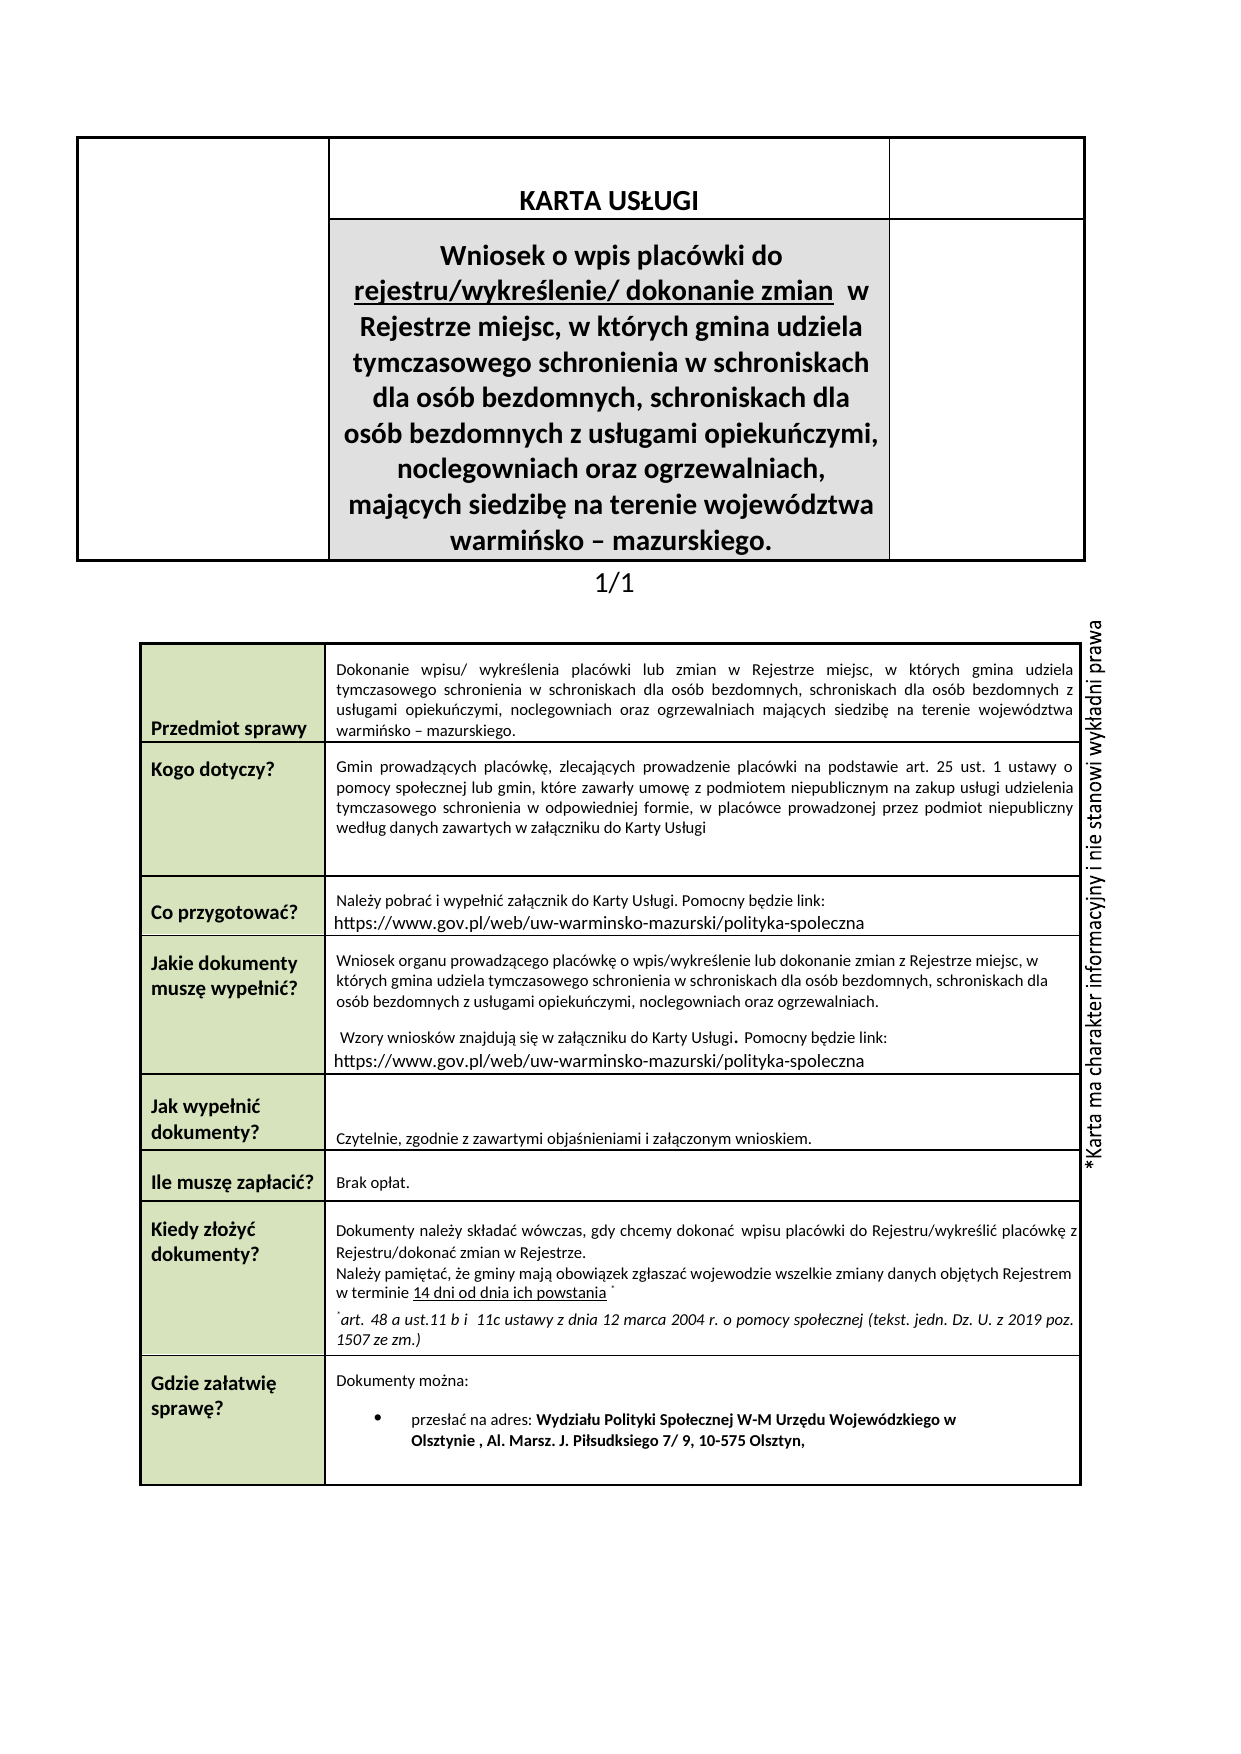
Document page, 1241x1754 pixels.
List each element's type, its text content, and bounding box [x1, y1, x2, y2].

table_cell Należy pobrać i wypełnić załącznik do Karty Usługi. Pomocny będzie link: https://www.gov.pl/web/uw-warminsko-mazurski/polityka-spoleczna [326, 877, 1079, 934]
table_header [890, 139, 1083, 218]
table_cell Gmin prowadzących placówkę, zlecających prowadzenie placówki na podstawie art. 25 ust. 1 ustawy o pomocy społecznej lub gmin, które zawarły umowę z podmiotem niepublicznym na zakup usługi udzielenia tymczasowego schronienia w odpowiedniej formie, w placówce prowadzonej przez podmiot niepubliczny według danych zawartych w załączniku do Karty Usługi [326, 743, 1079, 875]
table_cell Co przygotować? [142, 877, 324, 934]
table_cell Czytelnie, zgodnie z zawartymi objaśnieniami i załączonym wnioskiem. [326, 1075, 1079, 1149]
table_cell Ile muszę zapłacić? [142, 1151, 324, 1200]
table_header Dokonanie wpisu/ wykreślenia placówki lub zmian w Rejestrze miejsc, w których gmina udziela tymczasowego schronienia w schroniskach dla osób bezdomnych, schroniskach dla osób bezdomnych z usługami opiekuńczymi, noclegowniach oraz ogrzewalniach mających siedzibę na terenie województwa warmińsko – mazurskiego. [326, 645, 1079, 741]
table_cell Kogo dotyczy? [142, 743, 324, 875]
table_header [79, 139, 328, 559]
table_cell Wniosek organu prowadzącego placówkę o wpis/wykreślenie lub dokonanie zmian z Rejestrze miejsc, w których gmina udziela tymczasowego schronienia w schroniskach dla osób bezdomnych, schroniskach dla osób bezdomnych z usługami opiekuńczymi, noclegowniach oraz ogrzewalniach. Wzory wniosków znajdują się w załączniku do Karty Usługi. Pomocny będzie link: https://www.gov.pl/web/uw-warminsko-mazurski/polityka-spoleczna [326, 936, 1079, 1073]
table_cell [326, 1356, 1079, 1484]
table_cell Jak wypełnić dokumenty? [142, 1075, 324, 1149]
table_cell Brak opłat. [326, 1151, 1079, 1200]
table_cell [142, 1356, 324, 1484]
table_header KARTA USŁUGI [330, 139, 889, 218]
table_cell [890, 220, 1083, 559]
table_cell Dokumenty należy składać wówczas, gdy chcemy dokonać wpisu placówki do Rejestru/wykreślić placówkę z Rejestru/dokonać zmian w Rejestrze. Należy pamiętać, że gminy mają obowiązek zgłaszać wojewodzie wszelkie zmiany danych objętych Rejestrem w terminie 14 dni od dnia ich powstania * *art. 48 a ust.11 b i 11c ustawy z dnia 12 marca 2004 r. o pomocy społecznej (tekst. jedn. Dz. U. z 2019 poz. 1507 ze zm.) [326, 1202, 1079, 1354]
text 1/1 [100, 562, 817, 600]
table_cell Jakie dokumenty muszę wypełnić? [142, 936, 324, 1073]
table_header Przedmiot sprawy [142, 645, 324, 741]
table_cell Kiedy złożyć dokumenty? [142, 1202, 324, 1354]
table_cell Wniosek o wpis placówki do rejestru/wykreślenie/ dokonanie zmian w Rejestrze miejsc, w których gmina udziela tymczasowego schronienia w schroniskach dla osób bezdomnych, schroniskach dla osób bezdomnych z usługami opiekuńczymi, noclegowniach oraz ogrzewalniach, mających siedzibę na terenie województwa warmińsko – mazurskiego. [330, 220, 889, 559]
